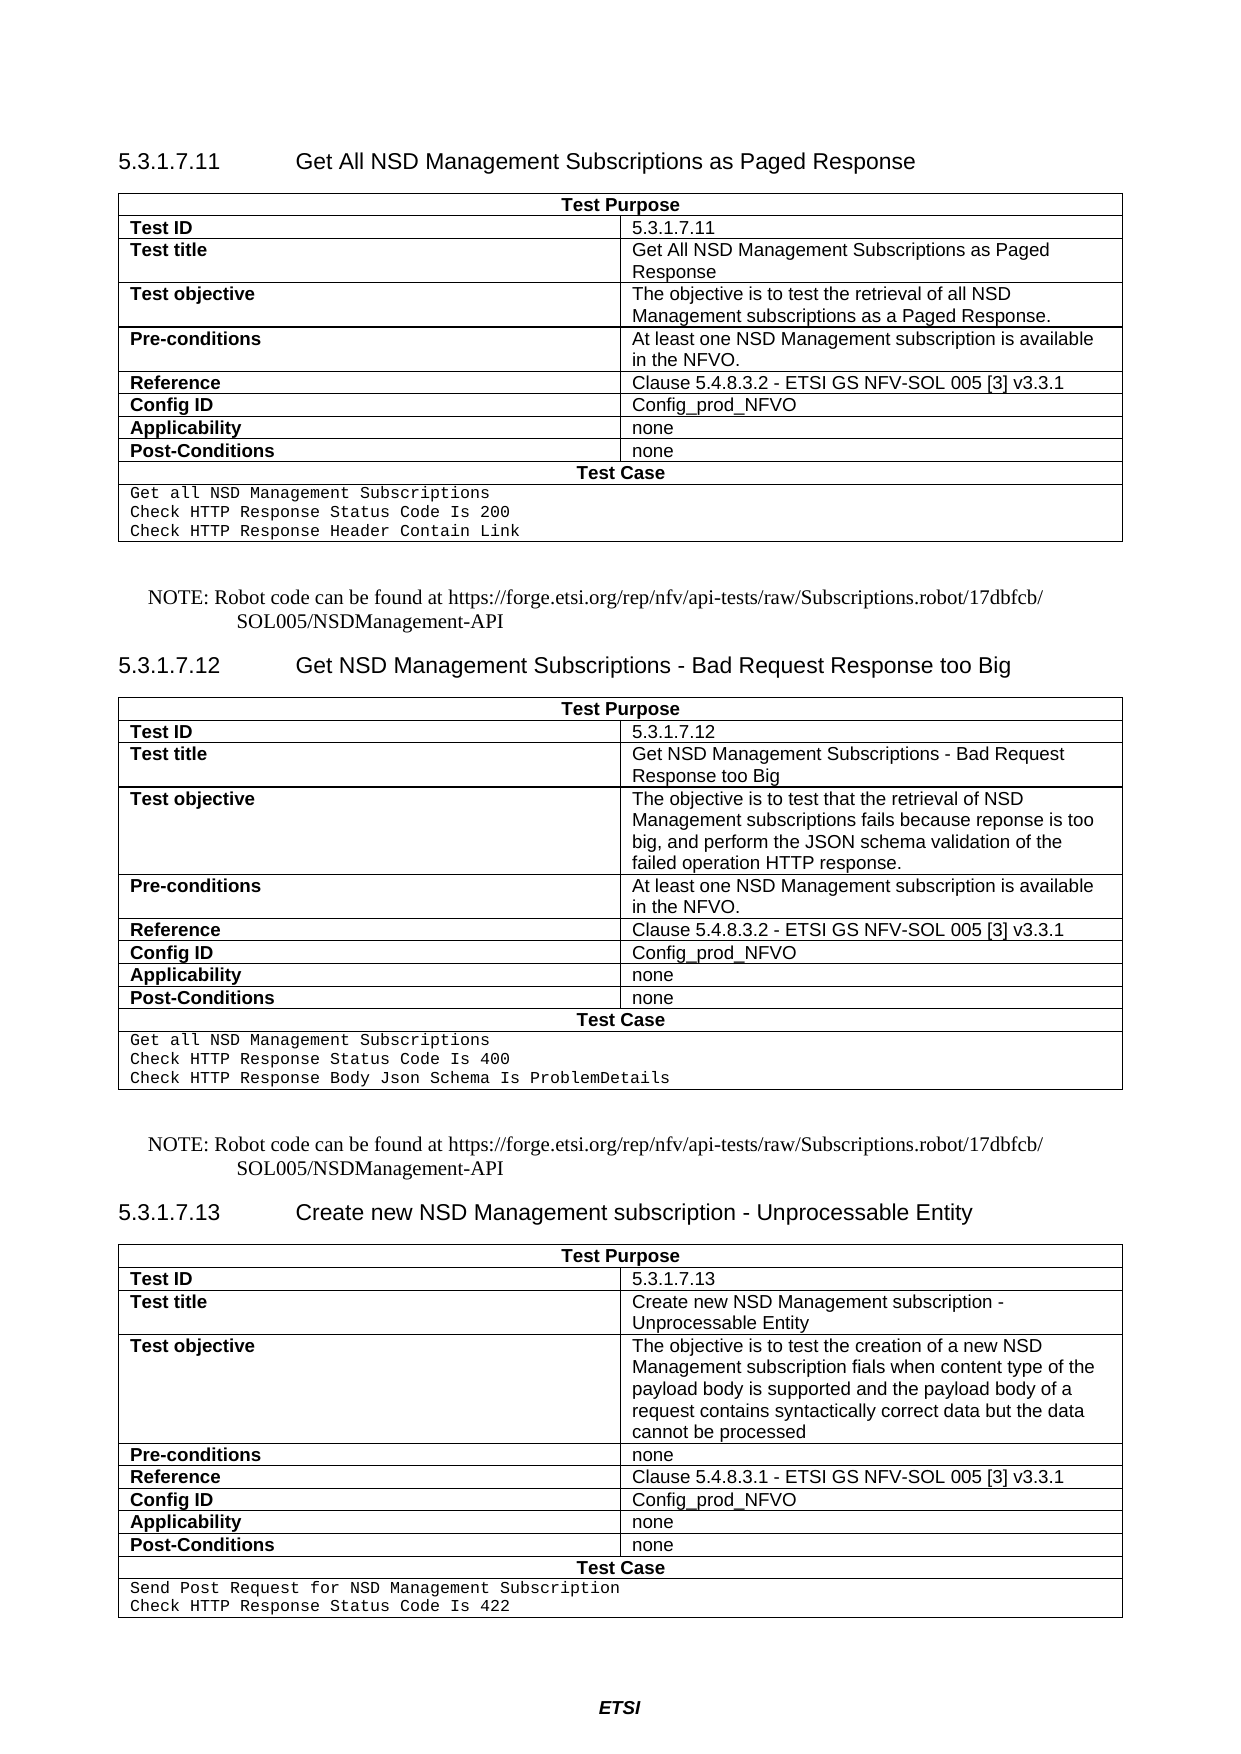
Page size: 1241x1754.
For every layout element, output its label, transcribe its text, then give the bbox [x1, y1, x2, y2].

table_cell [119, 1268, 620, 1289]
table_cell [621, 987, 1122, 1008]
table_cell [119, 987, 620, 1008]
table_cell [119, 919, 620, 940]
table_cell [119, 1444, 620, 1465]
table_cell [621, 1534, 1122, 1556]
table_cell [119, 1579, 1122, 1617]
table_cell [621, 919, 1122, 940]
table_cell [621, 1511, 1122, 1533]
text NOTE: Robot code can be found at https://forge.etsi.org/rep/nfv/api-tests/raw/Subscriptions.robot/17dbfcb/SOL005/NSDManagement-API [148, 585, 1122, 633]
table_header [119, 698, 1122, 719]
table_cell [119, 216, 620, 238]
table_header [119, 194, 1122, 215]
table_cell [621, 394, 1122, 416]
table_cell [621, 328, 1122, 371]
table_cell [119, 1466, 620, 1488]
text NOTE: Robot code can be found at https://forge.etsi.org/rep/nfv/api-tests/raw/Subscriptions.robot/17dbfcb/SOL005/NSDManagement-API [148, 1132, 1122, 1180]
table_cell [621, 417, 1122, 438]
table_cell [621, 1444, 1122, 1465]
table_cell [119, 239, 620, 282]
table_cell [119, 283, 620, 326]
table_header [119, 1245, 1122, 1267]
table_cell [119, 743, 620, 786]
subtitle 5.3.1.7.11 Get All NSD Management Subscriptions as Paged Response [118, 148, 1122, 174]
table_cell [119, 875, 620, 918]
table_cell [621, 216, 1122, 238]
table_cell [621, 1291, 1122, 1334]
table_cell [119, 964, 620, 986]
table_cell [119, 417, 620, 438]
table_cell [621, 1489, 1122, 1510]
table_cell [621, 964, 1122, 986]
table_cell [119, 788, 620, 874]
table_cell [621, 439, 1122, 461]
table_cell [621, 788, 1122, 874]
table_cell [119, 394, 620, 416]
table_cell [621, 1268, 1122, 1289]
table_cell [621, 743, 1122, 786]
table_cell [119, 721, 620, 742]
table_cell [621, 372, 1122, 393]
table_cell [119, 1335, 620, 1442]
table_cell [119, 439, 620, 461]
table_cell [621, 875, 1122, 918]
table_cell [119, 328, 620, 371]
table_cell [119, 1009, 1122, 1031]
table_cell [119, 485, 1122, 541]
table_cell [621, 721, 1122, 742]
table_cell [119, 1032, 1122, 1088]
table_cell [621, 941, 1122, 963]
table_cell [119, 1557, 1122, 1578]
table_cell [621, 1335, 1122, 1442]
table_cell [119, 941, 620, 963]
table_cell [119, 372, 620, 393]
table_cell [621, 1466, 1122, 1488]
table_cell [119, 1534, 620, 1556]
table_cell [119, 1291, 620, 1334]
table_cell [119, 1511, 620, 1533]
subtitle 5.3.1.7.13 Create new NSD Management subscription - Unprocessable Entity [118, 1199, 1122, 1226]
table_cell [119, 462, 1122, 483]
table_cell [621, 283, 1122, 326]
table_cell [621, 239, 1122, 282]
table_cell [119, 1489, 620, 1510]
subtitle 5.3.1.7.12 Get NSD Management Subscriptions - Bad Request Response too Big [118, 652, 1122, 678]
